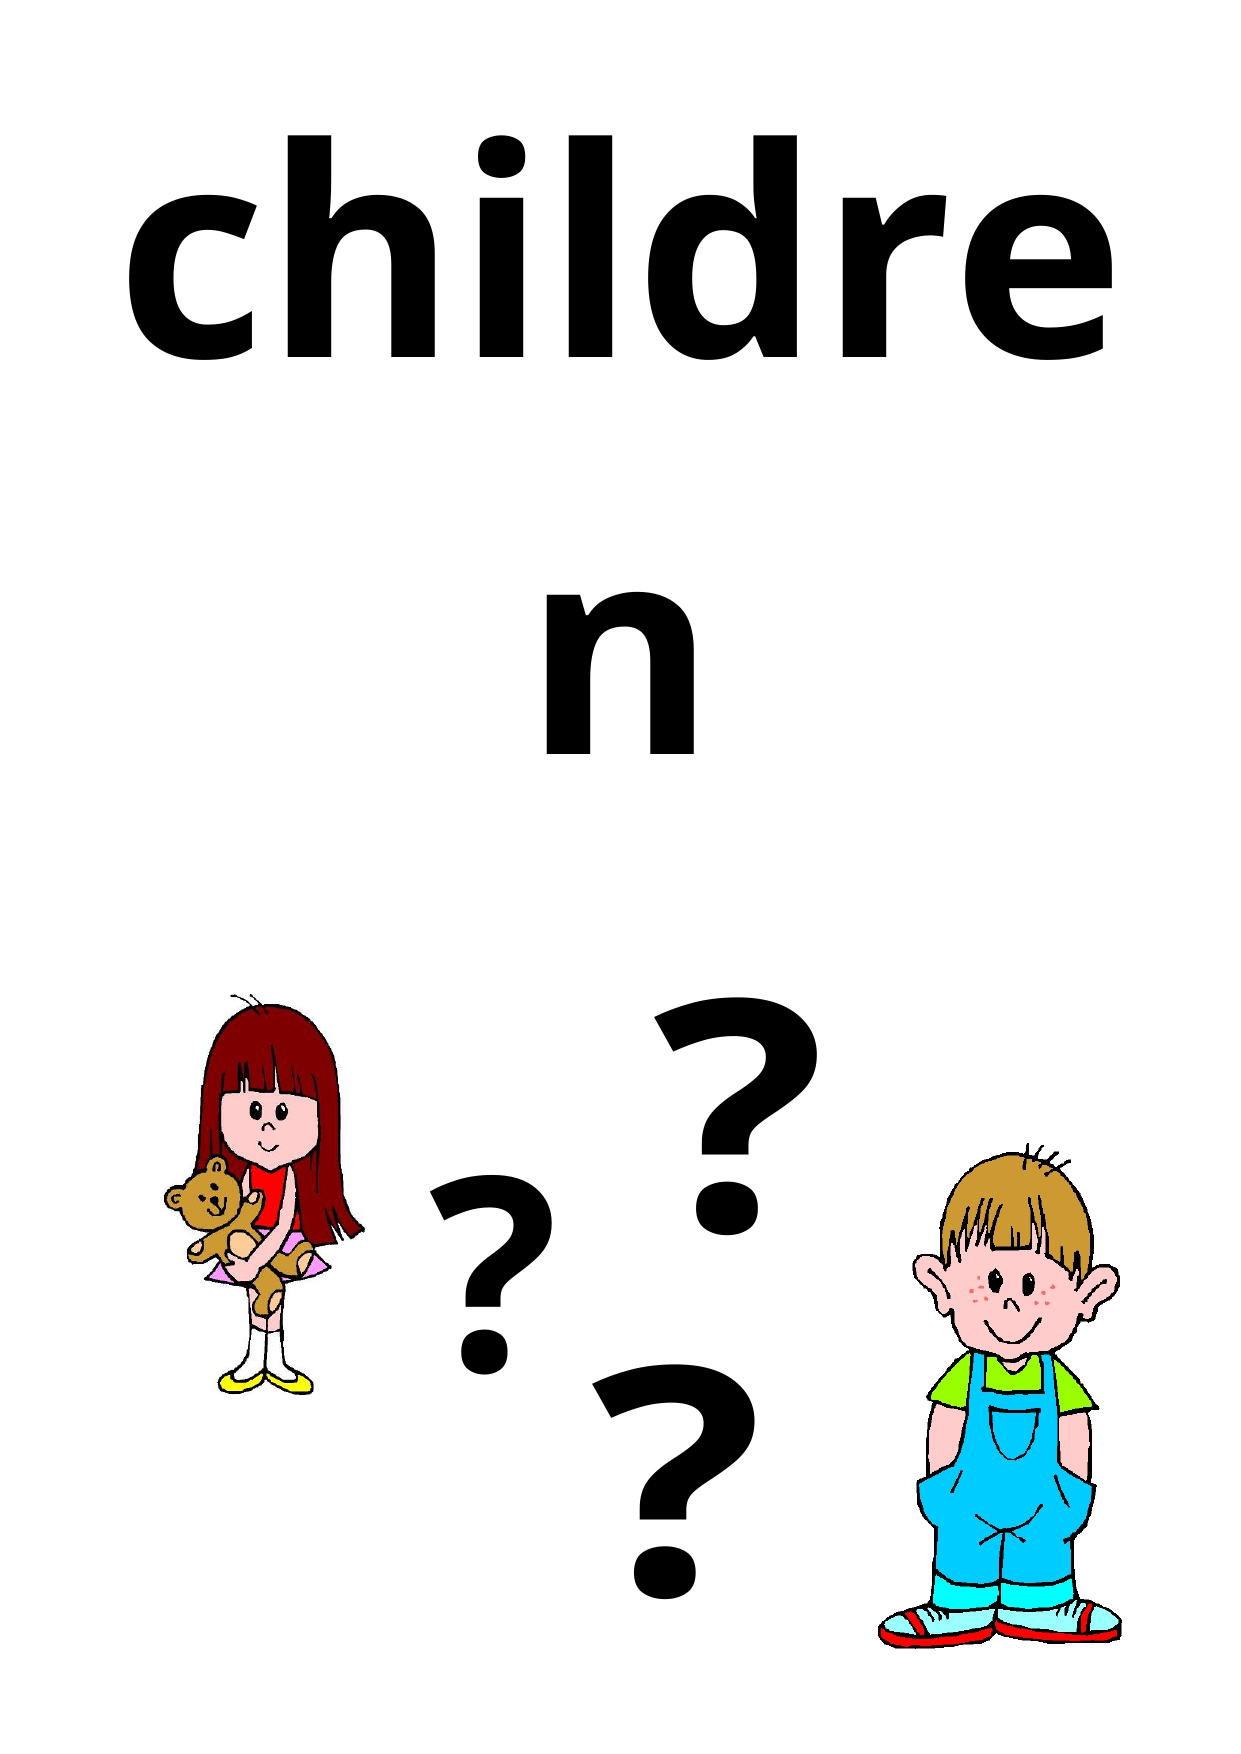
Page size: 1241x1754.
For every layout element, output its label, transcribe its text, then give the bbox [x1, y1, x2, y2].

table_cell [30, 856, 1211, 1683]
table_cell children [30, 30, 1211, 856]
